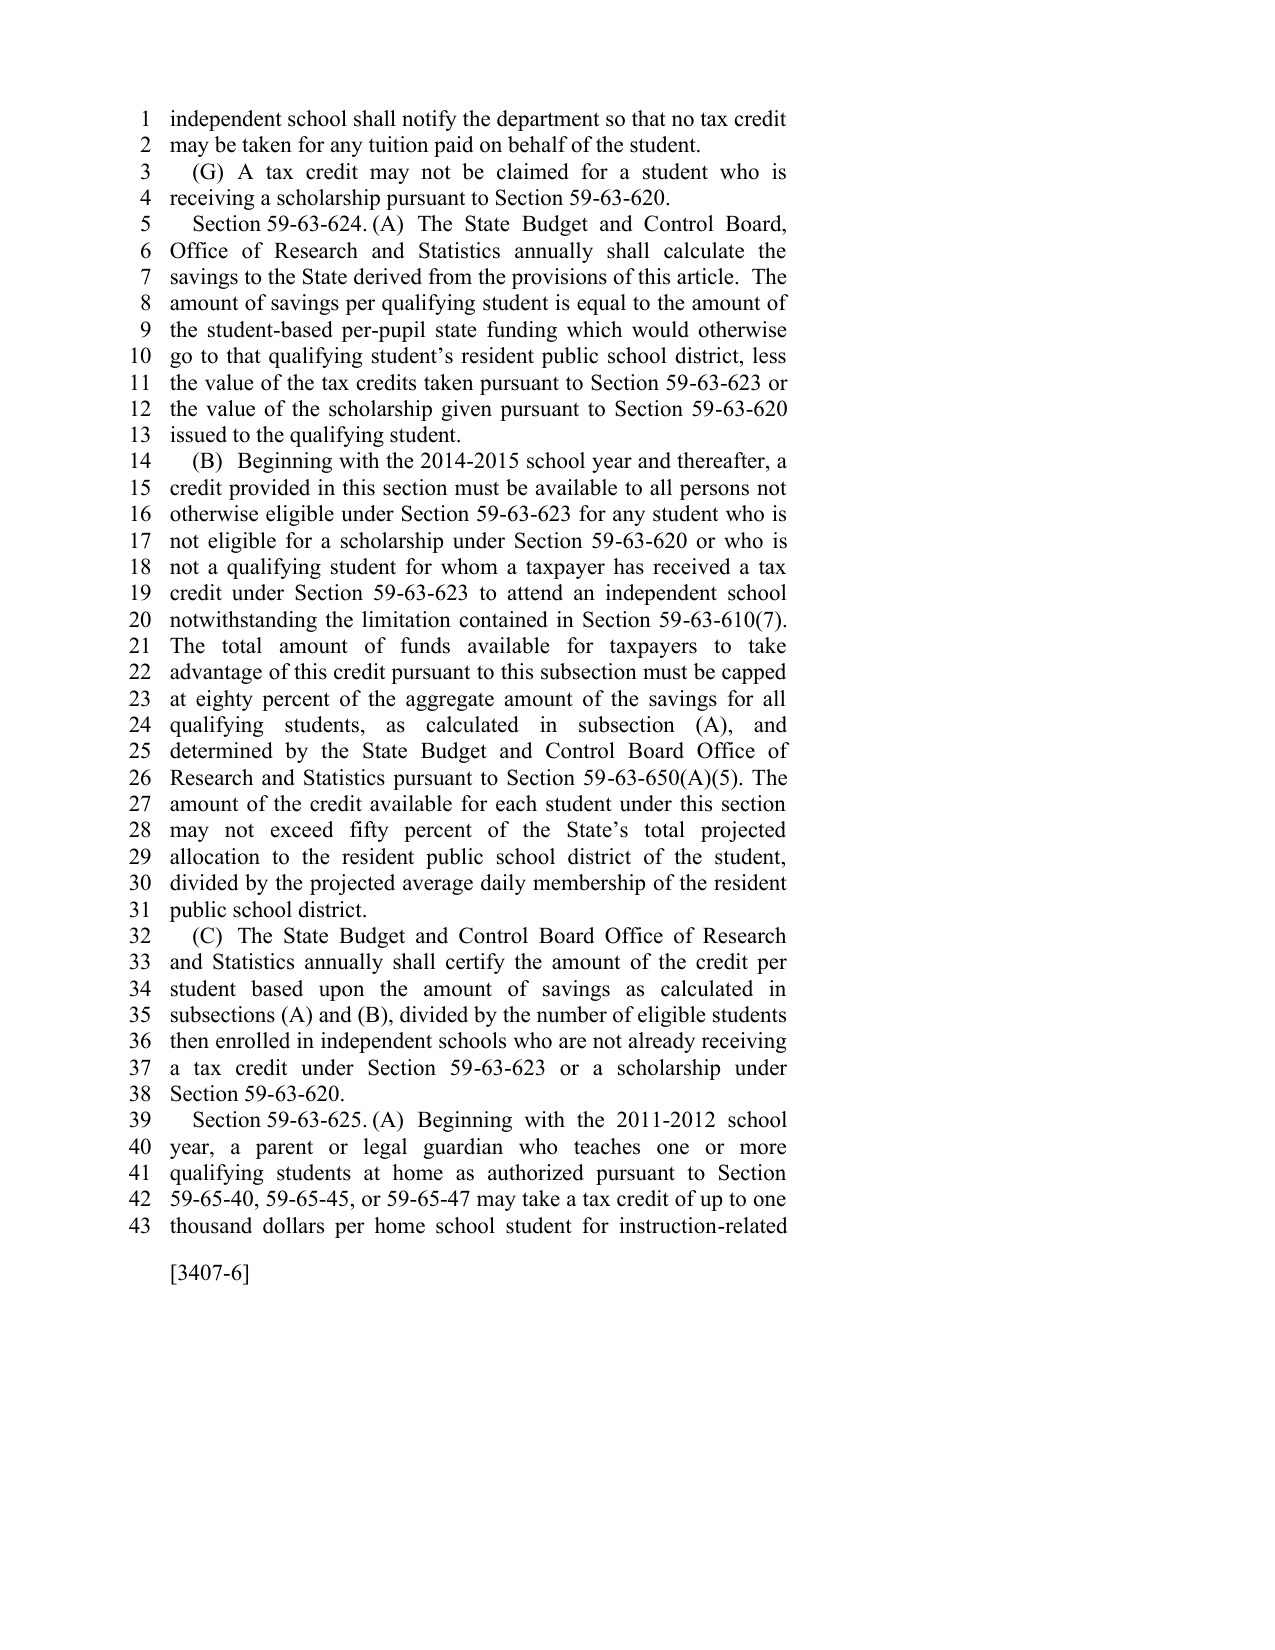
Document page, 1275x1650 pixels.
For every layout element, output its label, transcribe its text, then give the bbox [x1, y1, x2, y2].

text Section 59-63-624. (A) The State Budget and Control Board, Office of Research and Statistics annually shall calculate the savings to the State derived from the provisions of this article. The amount of savings per qualifying student is equal to the amount of the student-based per-pupil state funding which would otherwise go to that qualifying student’s resident public school district, less the value of the tax credits taken pursuant to Section 59-63-623 or the value of the scholarship given pursuant to Section 59-63-620 issued to the qualifying student. [169, 210, 787, 448]
text (B) Beginning with the 2014-2015 school year and thereafter, a credit provided in this section must be available to all persons not otherwise eligible under Section 59-63-623 for any student who is not eligible for a scholarship under Section 59-63-620 or who is not a qualifying student for whom a taxpayer has received a tax credit under Section 59-63-623 to attend an independent school notwithstanding the limitation contained in Section 59-63-610(7). The total amount of funds available for taxpayers to take advantage of this credit pursuant to this subsection must be capped at eighty percent of the aggregate amount of the savings for all qualifying students, as calculated in subsection (A), and determined by the State Budget and Control Board Office of Research and Statistics pursuant to Section 59-63-650(A)(5). The amount of the credit available for each student under this section may not exceed fifty percent of the State’s total projected allocation to the resident public school district of the student, divided by the projected average daily membership of the resident public school district. [169, 448, 787, 922]
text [169, 105, 787, 158]
text (G) A tax credit may not be claimed for a student who is receiving a scholarship pursuant to Section 59-63-620. [169, 158, 787, 210]
text (C) The State Budget and Control Board Office of Research and Statistics annually shall certify the amount of the credit per student based upon the amount of savings as calculated in subsections (A) and (B), divided by the number of eligible students then enrolled in independent schools who are not already receiving a tax credit under Section 59-63-623 or a scholarship under Section 59-63-620. [169, 922, 787, 1106]
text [169, 1106, 787, 1238]
